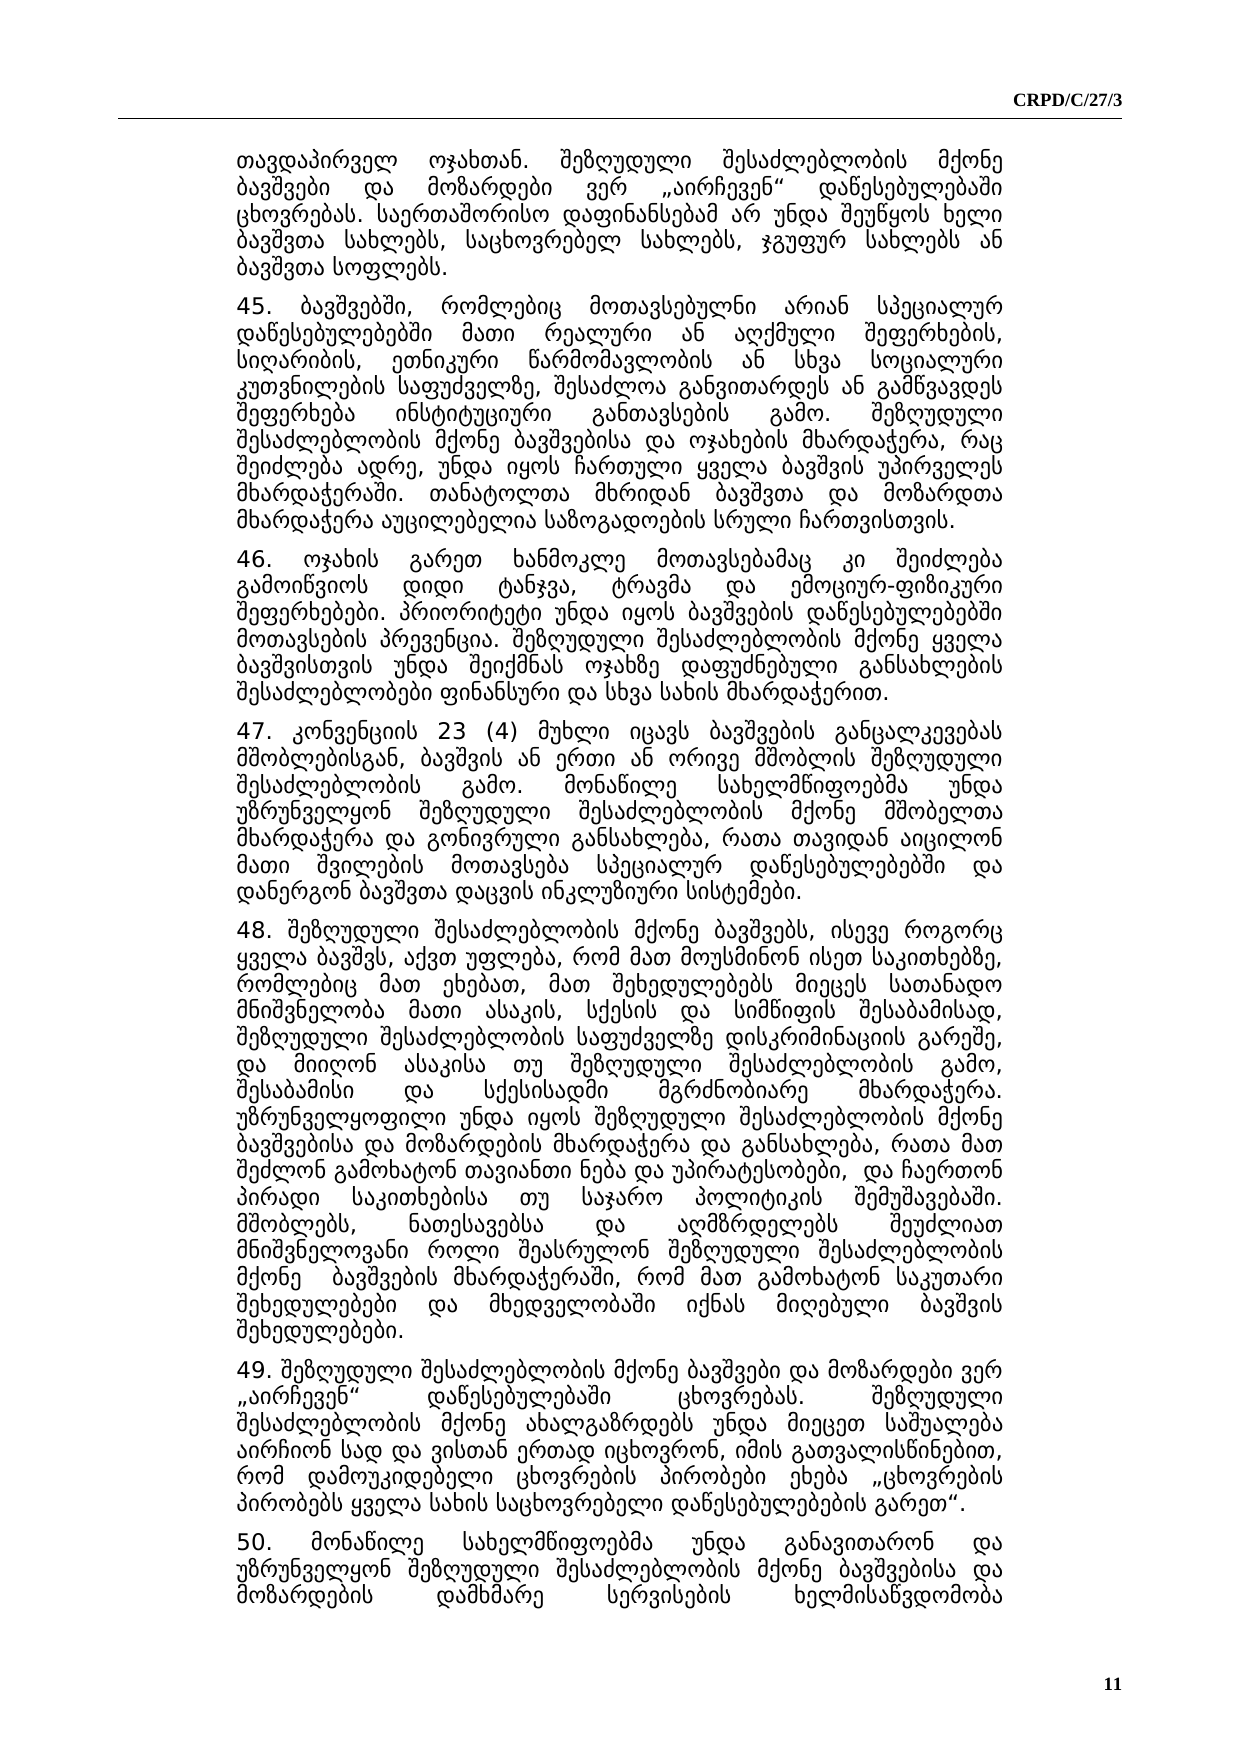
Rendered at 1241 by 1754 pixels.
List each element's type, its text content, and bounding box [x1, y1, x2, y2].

text 46. ​​ოჯახის გარეთ ხანმოკლე მოთავსებამაც კი შეიძლება გამოიწვიოს დიდი ტანჯვა, ტრავმა და ემოციურ-ფიზიკური შეფერხებები. პრიორიტეტი უნდა იყოს ბავშვების დაწესებულებებში მოთავსების პრევენცია. შეზღუდული შესაძლებლობის მქონე ყველა ბავშვისთვის უნდა შეიქმნას ოჯახზე დაფუძნებული განსახლების შესაძლებლობები ფინანსური და სხვა სახის მხარდაჭერით. [236, 546, 1004, 706]
text 45. ბავშვებში, რომლებიც მოთავსებულნი არიან სპეციალურ დაწესებულებებში მათი რეალური ან აღქმული შეფერხების, სიღარიბის, ეთნიკური წარმომავლობის ან სხვა სოციალური კუთვნილების საფუძველზე, შესაძლოა განვითარდეს ან გამწვავდეს შეფერხება ინსტიტუციური განთავსების გამო. შეზღუდული შესაძლებლობის მქონე ბავშვებისა და ოჯახების მხარდაჭერა, რაც შეიძლება ადრე, უნდა იყოს ჩართული ყველა ბავშვის უპირველეს მხარდაჭერაში. თანატოლთა მხრიდან ბავშვთა და მოზარდთა მხარდაჭერა აუცილებელია საზოგადოების სრული ჩართვისთვის. [236, 293, 1004, 533]
text 47. კონვენციის 23 (4) მუხლი იცავს ბავშვების განცალკევებას მშობლებისგან, ბავშვის ან ერთი ან ორივე მშობლის შეზღუდული შესაძლებლობის გამო. მონაწილე სახელმწიფოებმა უნდა უზრუნველყონ შეზღუდული შესაძლებლობის მქონე მშობელთა მხარდაჭერა და გონივრული განსახლება, რათა თავიდან აიცილონ მათი შვილების მოთავსება სპეციალურ დაწესებულებებში და დანერგონ ბავშვთა დაცვის ინკლუზიური სისტემები. [236, 718, 1004, 905]
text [236, 1529, 1004, 1609]
text 49. შეზღუდული შესაძლებლობის მქონე ბავშვები და მოზარდები ვერ „აირჩევენ“ დაწესებულებაში ცხოვრებას. შეზღუდული შესაძლებლობის მქონე ახალგაზრდებს უნდა მიეცეთ საშუალება აირჩიონ სად და ვისთან ერთად იცხოვრონ, იმის გათვალისწინებით, რომ დამოუკიდებელი ცხოვრების პირობები ეხება „ცხოვრების პირობებს ყველა სახის საცხოვრებელი დაწესებულებების გარეთ“. [236, 1357, 1004, 1517]
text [236, 148, 1004, 281]
text 48. შეზღუდული შესაძლებლობის მქონე ბავშვებს, ისევე როგორც ყველა ბავშვს, აქვთ უფლება, რომ მათ მოუსმინონ ისეთ საკითხებზე, რომლებიც მათ ეხებათ, მათ შეხედულებებს მიეცეს სათანადო მნიშვნელობა მათი ასაკის, სქესის და სიმწიფის შესაბამისად, შეზღუდული შესაძლებლობის საფუძველზე დისკრიმინაციის გარეშე, და მიიღონ ასაკისა თუ შეზღუდული შესაძლებლობის გამო, შესაბამისი და სქესისადმი მგრძნობიარე მხარდაჭერა. უზრუნველყოფილი უნდა იყოს შეზღუდული შესაძლებლობის მქონე ბავშვებისა და მოზარდების მხარდაჭერა და განსახლება, რათა მათ შეძლონ გამოხატონ თავიანთი ნება და უპირატესობები, და ჩაერთონ პირადი საკითხებისა თუ საჯარო პოლიტიკის შემუშავებაში. მშობლებს, ნათესავებსა და აღმზრდელებს შეუძლიათ მნიშვნელოვანი როლი შეასრულონ შეზღუდული შესაძლებლობის მქონე ბავშვების მხარდაჭერაში, რომ მათ გამოხატონ საკუთარი შეხედულებები და მხედველობაში იქნას მიღებული ბავშვის შეხედულებები. [236, 918, 1004, 1344]
